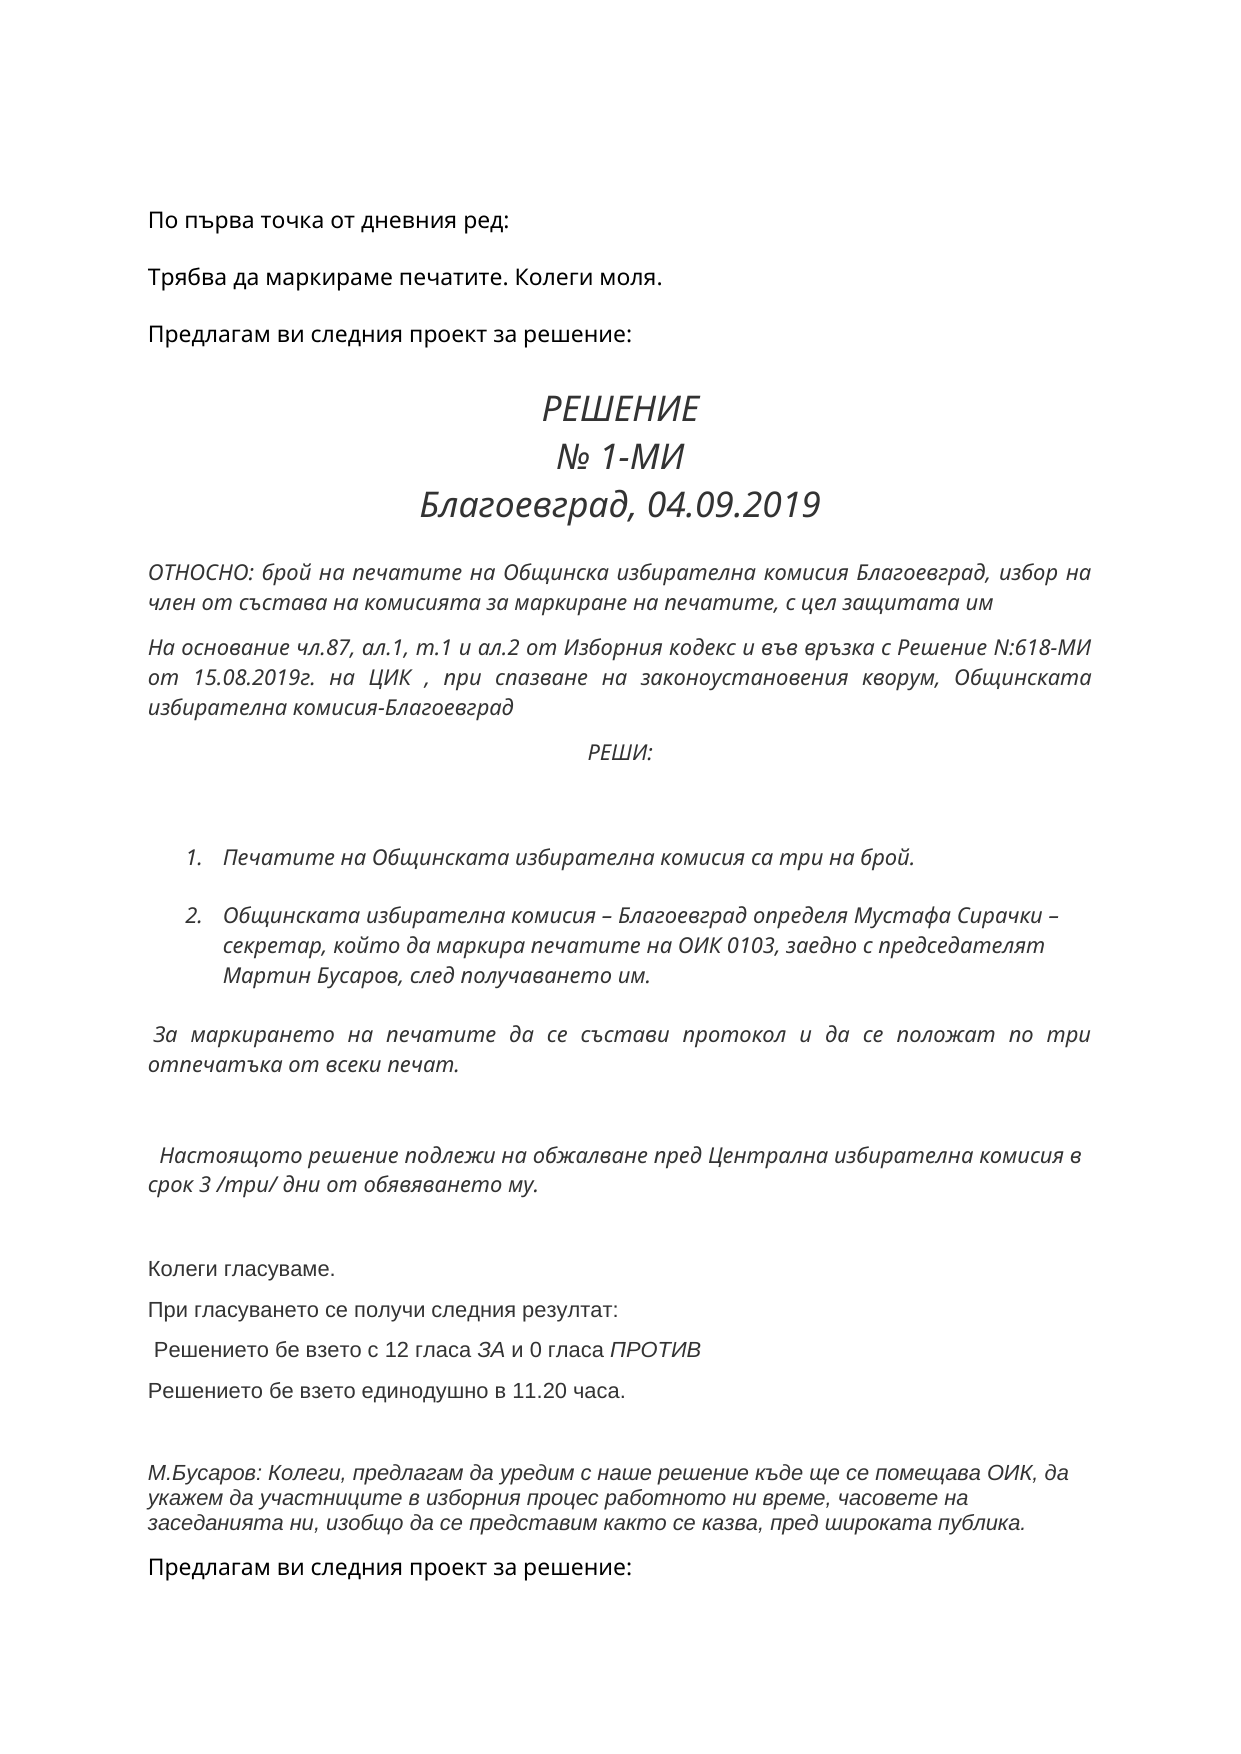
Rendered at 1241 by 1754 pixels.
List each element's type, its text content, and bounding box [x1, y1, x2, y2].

text РЕШЕНИЕ № 1-МИ Благоевград, 04.09.2019 [148, 383, 1093, 528]
text Решението бе взето единодушно в 11.20 часа. [148, 1378, 1093, 1403]
text Настоящото решение подлежи на обжалване пред Централна избирателна комисия в срок 3 /три/ дни от обявяването му. [148, 1139, 1093, 1199]
text Трябва да маркираме печатите. Колеги моля. [148, 261, 1093, 292]
text Решението бе взето с 12 гласа ЗА и 0 гласа ПРОТИВ [148, 1337, 1093, 1362]
text РЕШИ: [148, 737, 1093, 767]
list Печатите на Общинската избирателна комисия са три на брой. [185, 841, 1093, 871]
text По първа точка от дневния ред: [148, 204, 1093, 236]
text ОТНОСНО: брой на печатите на Общинска избирателна комисия Благоевград, избор на член от състава на комисията за маркиране на печатите, с цел защитата им [148, 557, 1093, 616]
text На основание чл.87, ал.1, т.1 и ал.2 от Изборния кодекс и във връзка с Решение N:618-МИ от 15.08.2019г. на ЦИК , при спазване на законоустановения кворум, Общинската избирателна комисия-Благоевград [148, 632, 1093, 721]
text Предлагам ви следния проект за решение: [148, 318, 1093, 349]
text Колеги гласуваме. [148, 1256, 1093, 1281]
text М.Бусаров: Колеги, предлагам да уредим с наше решение къде ще се помещава ОИК, да укажем да участниците в изборния процес работното ни време, часовете на заседанията ни, изобщо да се представим както се казва, пред широката публика. [148, 1460, 1093, 1535]
text Предлагам ви следния проект за решение: [148, 1551, 1093, 1582]
text При гласуването се получи следния резултат: [148, 1296, 1093, 1322]
text За маркирането на печатите да се състави протокол и да се положат по три отпечатъка от всеки печат. [148, 1019, 1093, 1078]
list Общинската избирателна комисия – Благоевград определя Мустафа Сирачки – секретар, който да маркира печатите на ОИК 0103, заедно с председателят Мартин Бусаров, след получаването им. [185, 900, 1093, 990]
